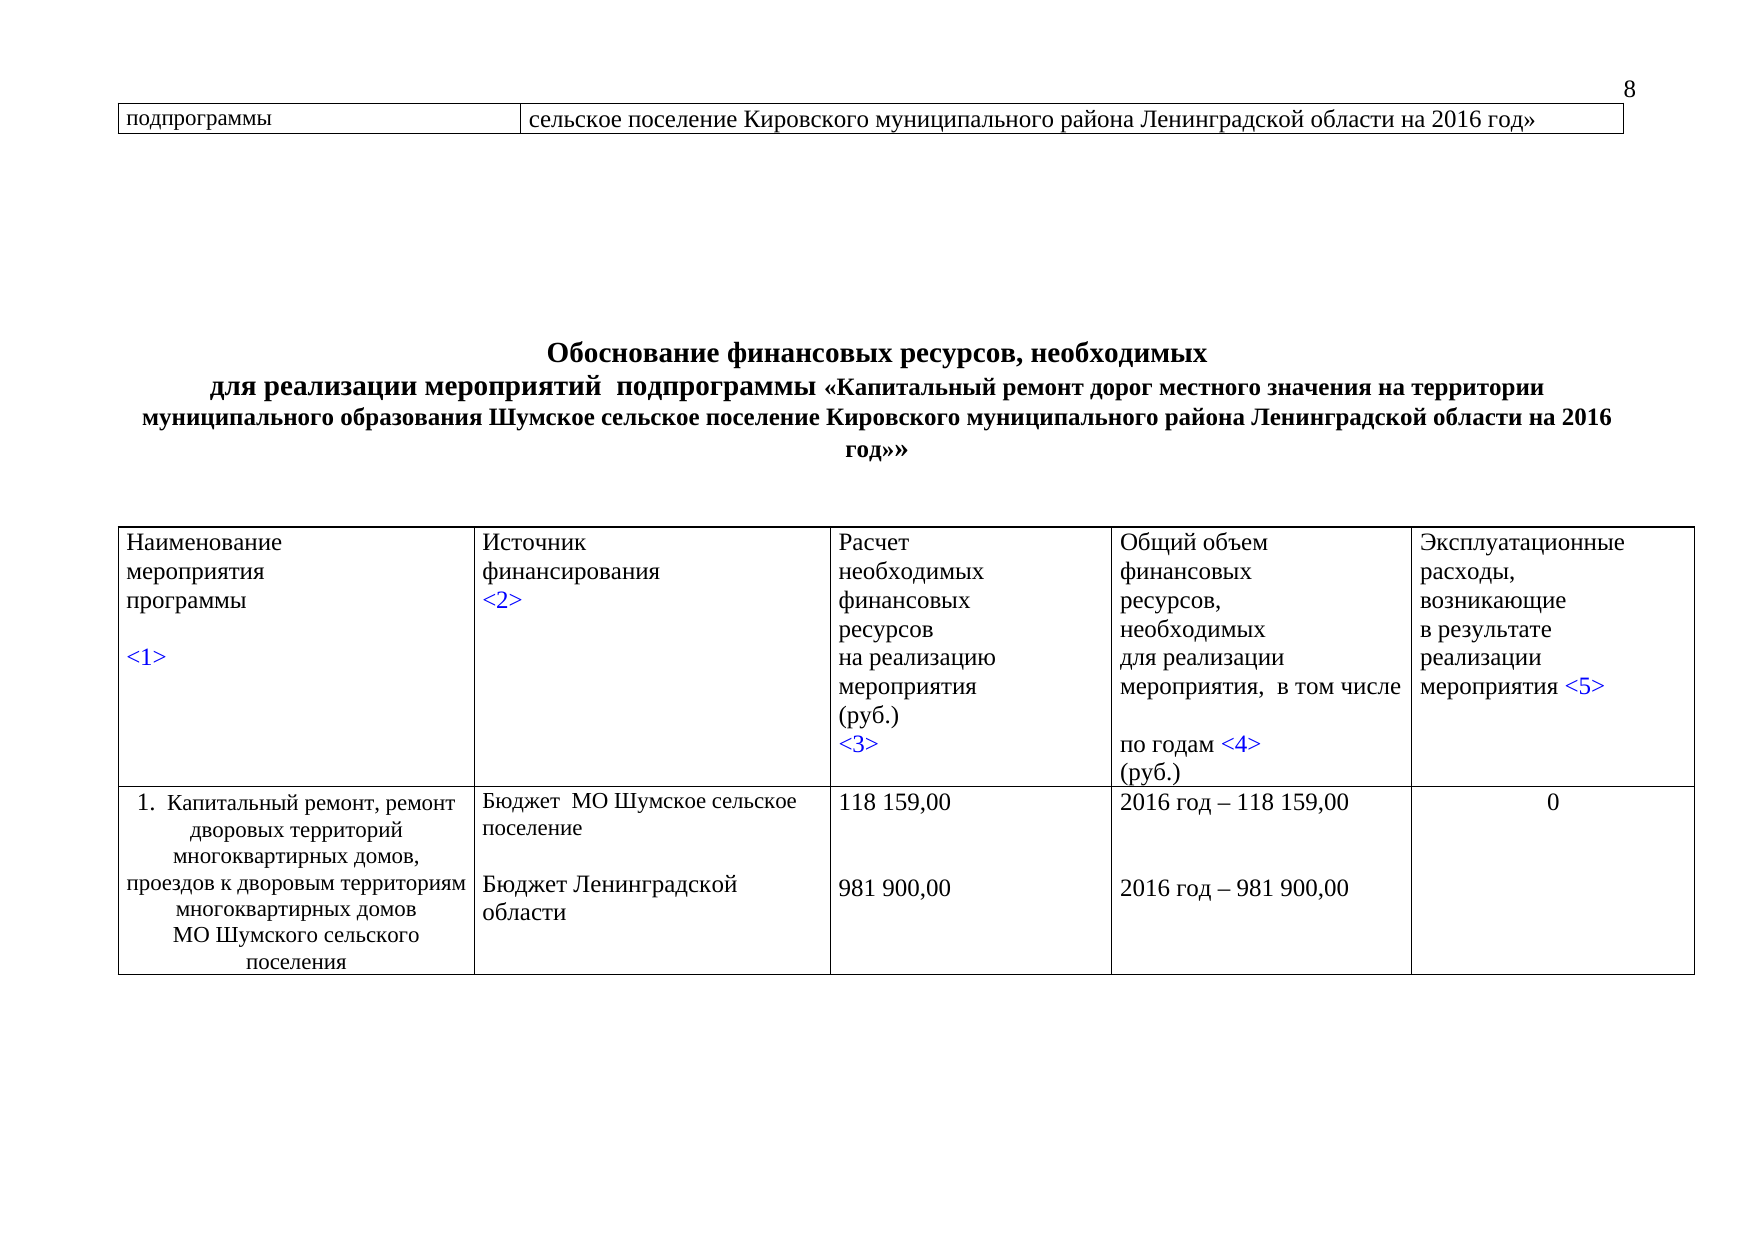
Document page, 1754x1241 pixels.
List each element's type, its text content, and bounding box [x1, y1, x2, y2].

text Обоснование финансовых ресурсов, необходимых [118, 335, 1636, 368]
table_cell Бюджет МО Шумское сельское поселение Бюджет Ленинградской области [475, 787, 830, 974]
table_cell 118 159,00 981 900,00 [831, 787, 1111, 974]
table_header Эксплуатационные расходы, возникающие в результате реализации мероприятия <5> [1412, 528, 1694, 786]
table_cell 0 [1412, 787, 1694, 974]
table_cell Планируемые результаты реализации подпрограммы [119, 104, 520, 132]
table_cell 2016 год – 118 159,00 2016 год – 981 900,00 [1112, 787, 1411, 974]
table_header Источник финансирования <2> [475, 528, 830, 786]
table_header Расчет необходимых финансовых ресурсов на реализацию мероприятия (руб.) <3> [831, 528, 1111, 786]
table_header Общий объем финансовых ресурсов, необходимых для реализации мероприятия, в том числе по годам <4> (руб.) [1112, 528, 1411, 786]
table_cell 1. Капитальный ремонт, ремонт дворовых территорий многоквартирных домов, проездов к дворовым территориям многоквартирных домов МО Шумского сельского поселения [119, 787, 474, 974]
text для реализации мероприятий подпрограммы «Капитальный ремонт дорог местного значения на территории муниципального образования Шумское сельское поселение Кировского муниципального района Ленинградской области на 2016 год»» [118, 368, 1636, 464]
table_header Наименование мероприятия программы <1> [119, 528, 474, 786]
